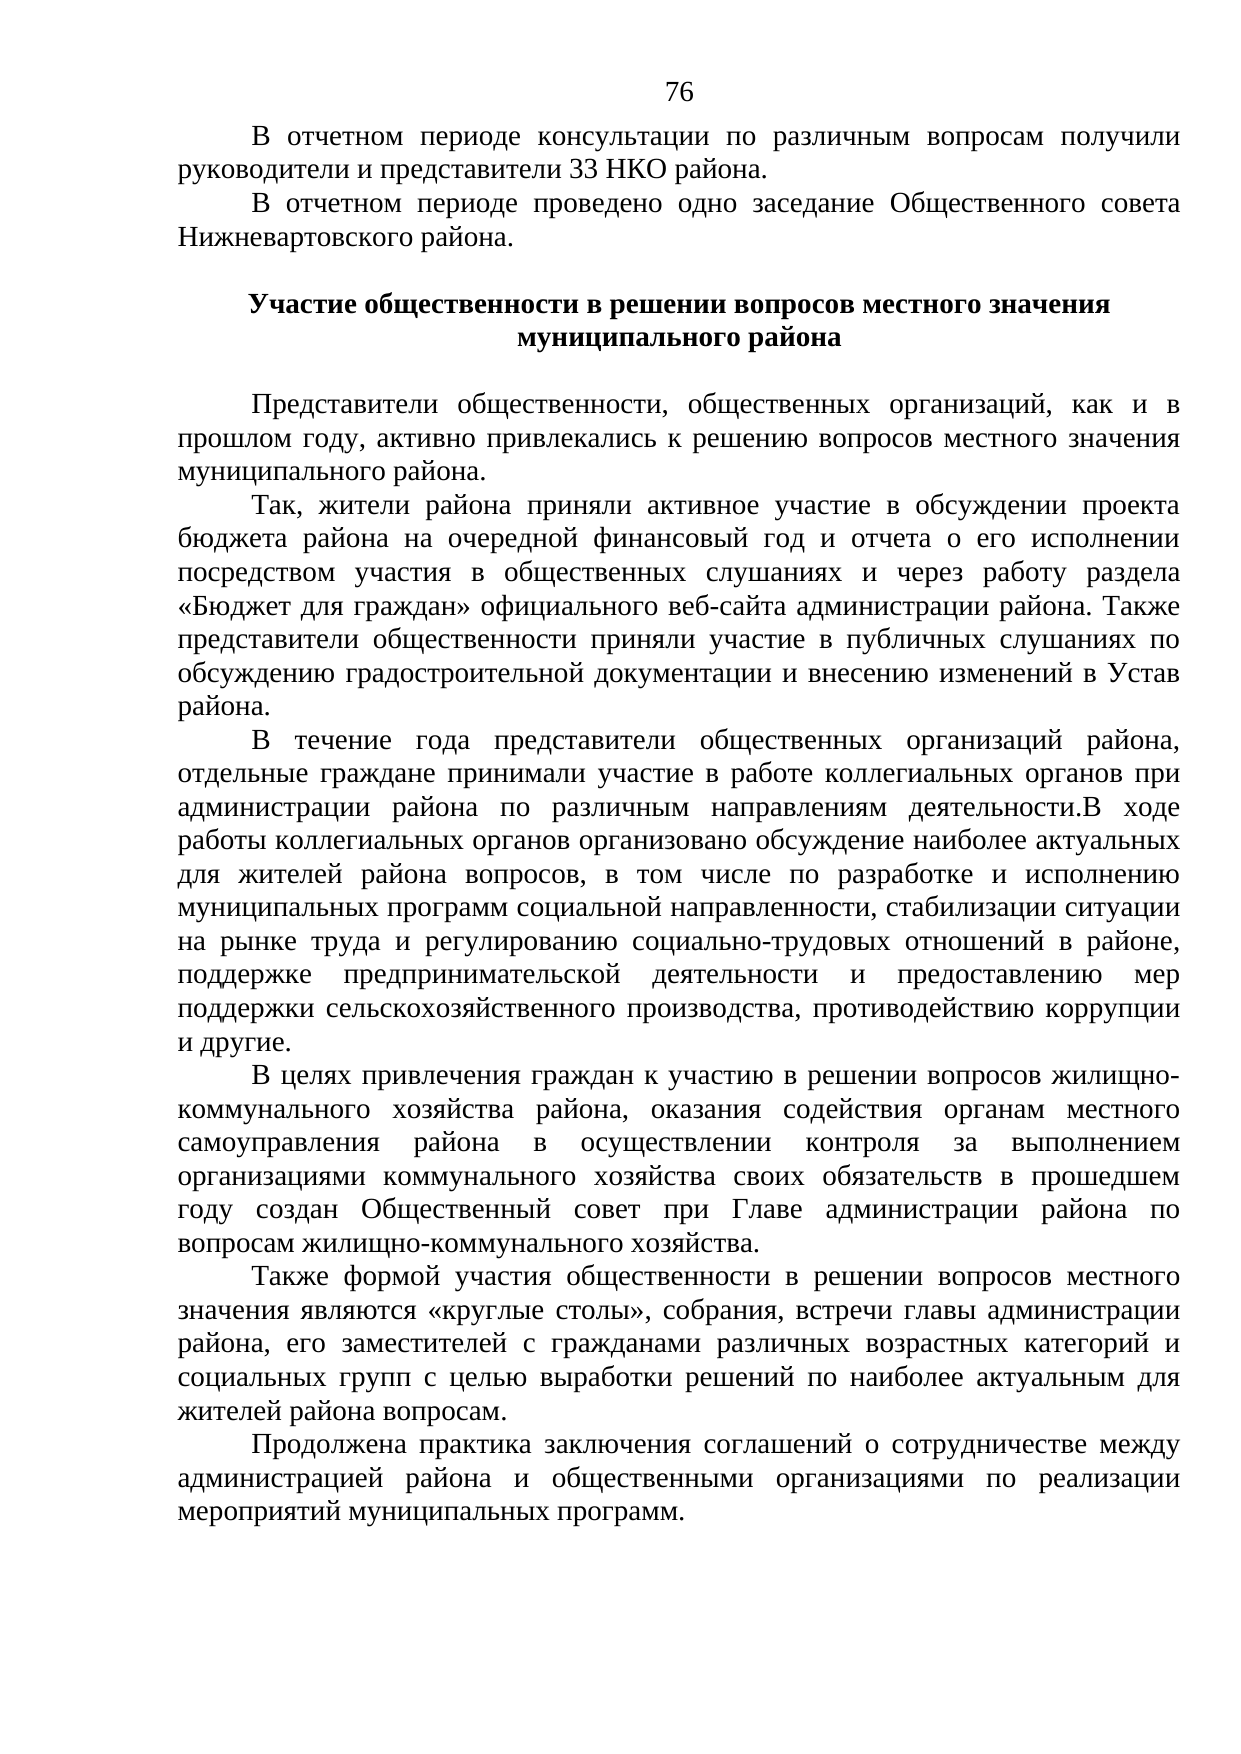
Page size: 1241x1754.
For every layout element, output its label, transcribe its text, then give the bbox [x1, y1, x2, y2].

text В отчетном периоде консультации по различным вопросам получили руководители и представители 33 НКО района. [177, 118, 1181, 185]
text муниципального района [177, 319, 1181, 353]
text Представители общественности, общественных организаций, как и в прошлом году, активно привлекались к решению вопросов местного значения муниципального района. [177, 386, 1181, 487]
text Так, жители района приняли активное участие в обсуждении проекта бюджета района на очередной финансовый год и отчета о его исполнении посредством участия в общественных слушаниях и через работу раздела «Бюджет для граждан» официального веб-сайта администрации района. Также представители общественности приняли участие в публичных слушаниях по обсуждению градостроительной документации и внесению изменений в Устав района. [177, 487, 1181, 722]
text Также формой участия общественности в решении вопросов местного значения являются «круглые столы», собрания, встречи главы администрации района, его заместителей с гражданами различных возрастных категорий и социальных групп с целью выработки решений по наиболее актуальным для жителей района вопросам. [177, 1258, 1181, 1426]
text Продолжена практика заключения соглашений о сотрудничестве между администрацией района и общественными организациями по реализации мероприятий муниципальных программ. [177, 1426, 1181, 1527]
text В течение года представители общественных организаций района, отдельные граждане принимали участие в работе коллегиальных органов при администрации района по различным направлениям деятельности.В ходе работы коллегиальных органов организовано обсуждение наиболее актуальных для жителей района вопросов, в том числе по разработке и исполнению муниципальных программ социальной направленности, стабилизации ситуации на рынке труда и регулированию социально-трудовых отношений в районе, поддержке предпринимательской деятельности и предоставлению мер поддержки сельскохозяйственного производства, противодействию коррупции и другие. [177, 722, 1181, 1057]
text Участие общественности в решении вопросов местного значения [177, 286, 1181, 319]
text В отчетном периоде проведено одно заседание Общественного совета Нижневартовского района. [177, 185, 1181, 252]
text В целях привлечения граждан к участию в решении вопросов жилищно-коммунального хозяйства района, оказания содействия органам местного самоуправления района в осуществлении контроля за выполнением организациями коммунального хозяйства своих обязательств в прошедшем году создан Общественный совет при Главе администрации района по вопросам жилищно-коммунального хозяйства. [177, 1057, 1181, 1258]
